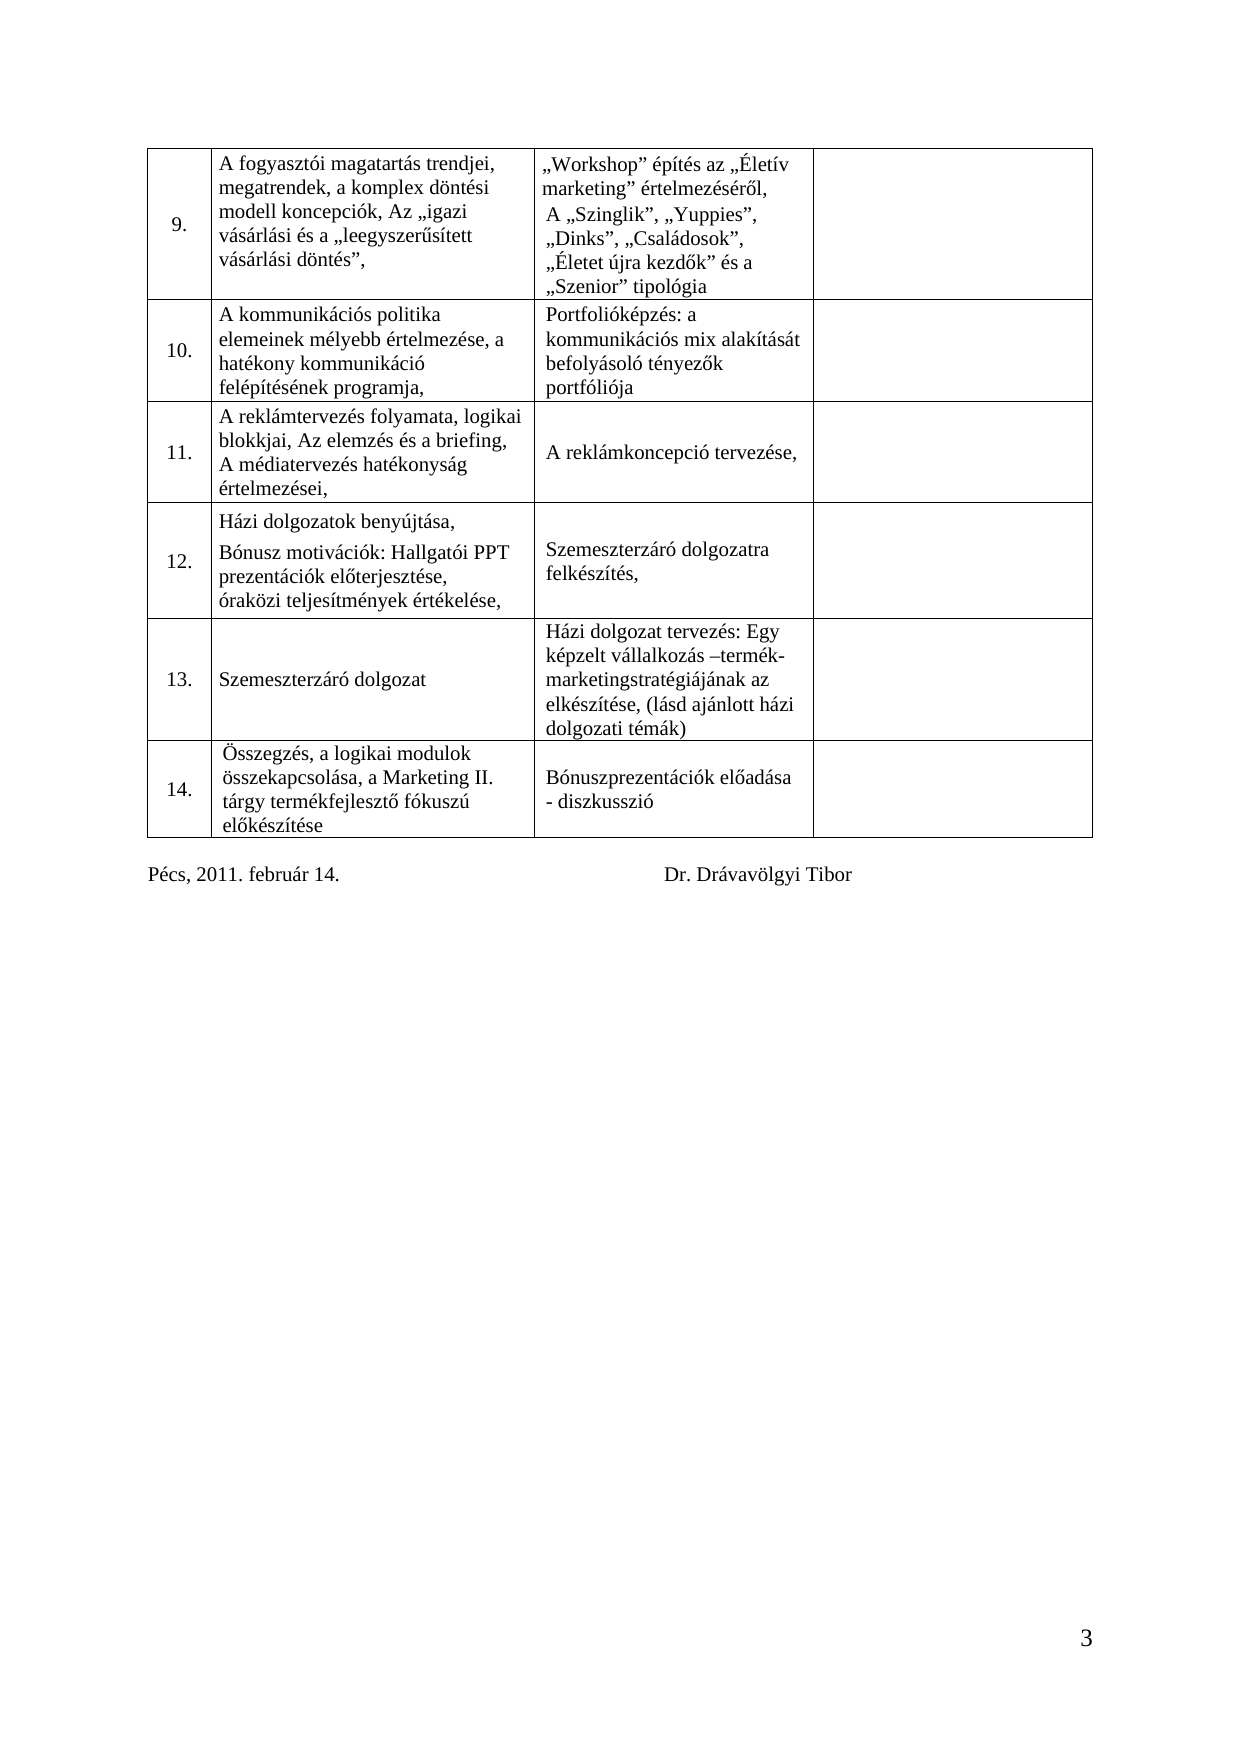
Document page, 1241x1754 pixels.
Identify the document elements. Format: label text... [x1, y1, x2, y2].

table_cell [814, 149, 1092, 299]
table_cell 9. [148, 149, 211, 299]
table_cell 14. [148, 741, 211, 837]
table_cell „Workshop” építés az „Életív marketing” értelmezéséről, A „Szinglik”, „Yuppies”, „Dinks”, „Családosok”, „Életet újra kezdők” és a „Szenior” tipológia [535, 149, 813, 299]
table_cell 11. [148, 402, 211, 502]
table_cell [814, 503, 1092, 618]
table_cell [814, 741, 1092, 837]
table_cell A reklámkoncepció tervezése, [535, 402, 813, 502]
table_cell [814, 402, 1092, 502]
table_cell Szemeszterzáró dolgozat [212, 619, 534, 739]
table_cell [814, 300, 1092, 401]
table_cell A reklámtervezés folyamata, logikai blokkjai, Az elemzés és a briefing, A médiatervezés hatékonyság értelmezései, [212, 402, 534, 502]
text Pécs, 2011. február 14. Dr. Drávavölgyi Tibor [148, 862, 1093, 886]
table_cell Házi dolgozat tervezés: Egy képzelt vállalkozás –termék-marketingstratégiájának az elkészítése, (lásd ajánlott házi dolgozati témák) [535, 619, 813, 739]
table_cell A kommunikációs politika elemeinek mélyebb értelmezése, a hatékony kommunikáció felépítésének programja, [212, 300, 534, 401]
table_cell Portfolióképzés: a kommunikációs mix alakítását befolyásoló tényezők portfóliója [535, 300, 813, 401]
table_cell 10. [148, 300, 211, 401]
table_cell Bónuszprezentációk előadása - diszkusszió [535, 741, 813, 837]
table_cell 12. [148, 503, 211, 618]
table_cell [814, 619, 1092, 739]
table_cell Összegzés, a logikai modulok összekapcsolása, a Marketing II. tárgy termékfejlesztő fókuszú előkészítése [212, 741, 534, 837]
table_cell Házi dolgozatok benyújtása, Bónusz motivációk: Hallgatói PPT prezentációk előterjesztése, óraközi teljesítmények értékelése, [212, 503, 534, 618]
table_cell A fogyasztói magatartás trendjei, megatrendek, a komplex döntési modell koncepciók, Az „igazi vásárlási és a „leegyszerűsített vásárlási döntés”, [212, 149, 534, 299]
table_cell Szemeszterzáró dolgozatra felkészítés, [535, 503, 813, 618]
table_cell 13. [148, 619, 211, 739]
